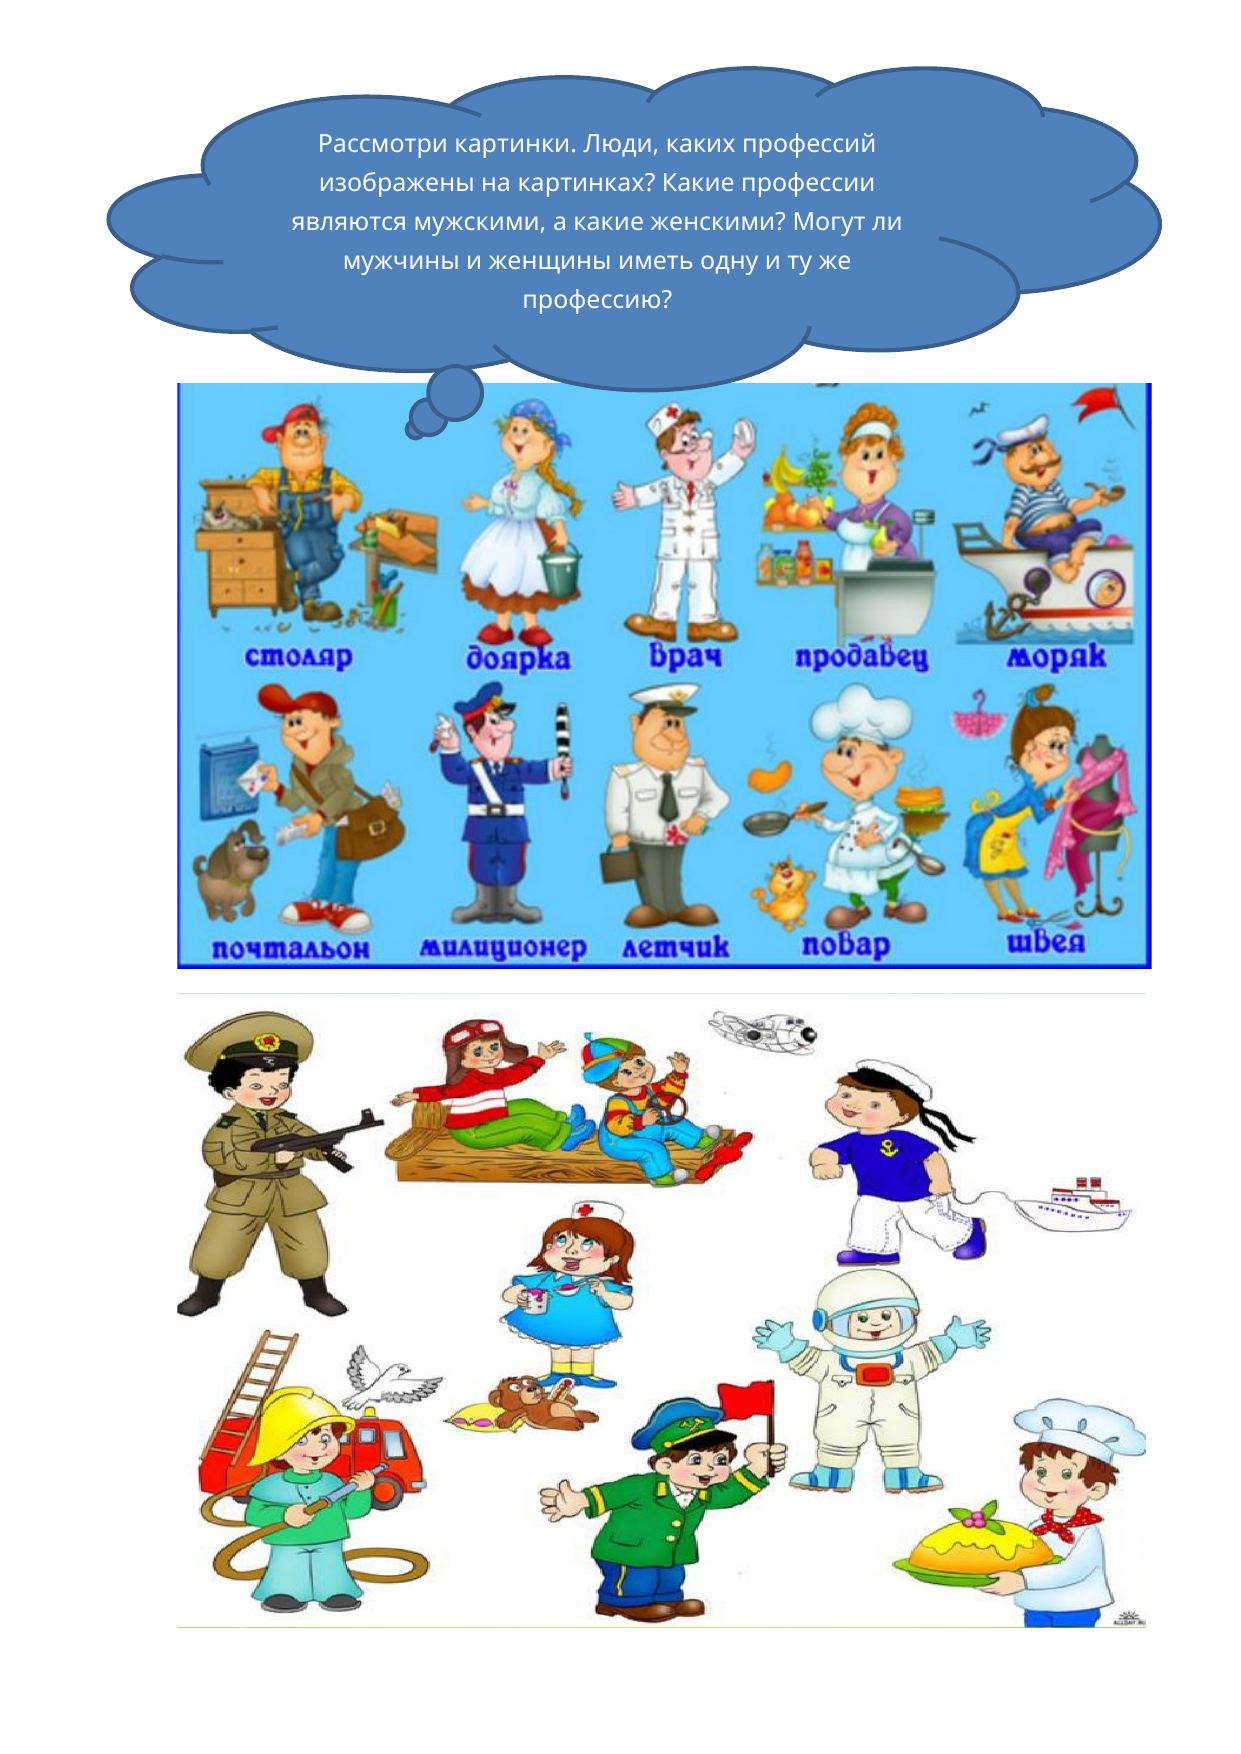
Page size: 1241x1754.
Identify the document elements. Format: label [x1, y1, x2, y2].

picture [177, 383, 1152, 969]
picture [177, 993, 1146, 1628]
